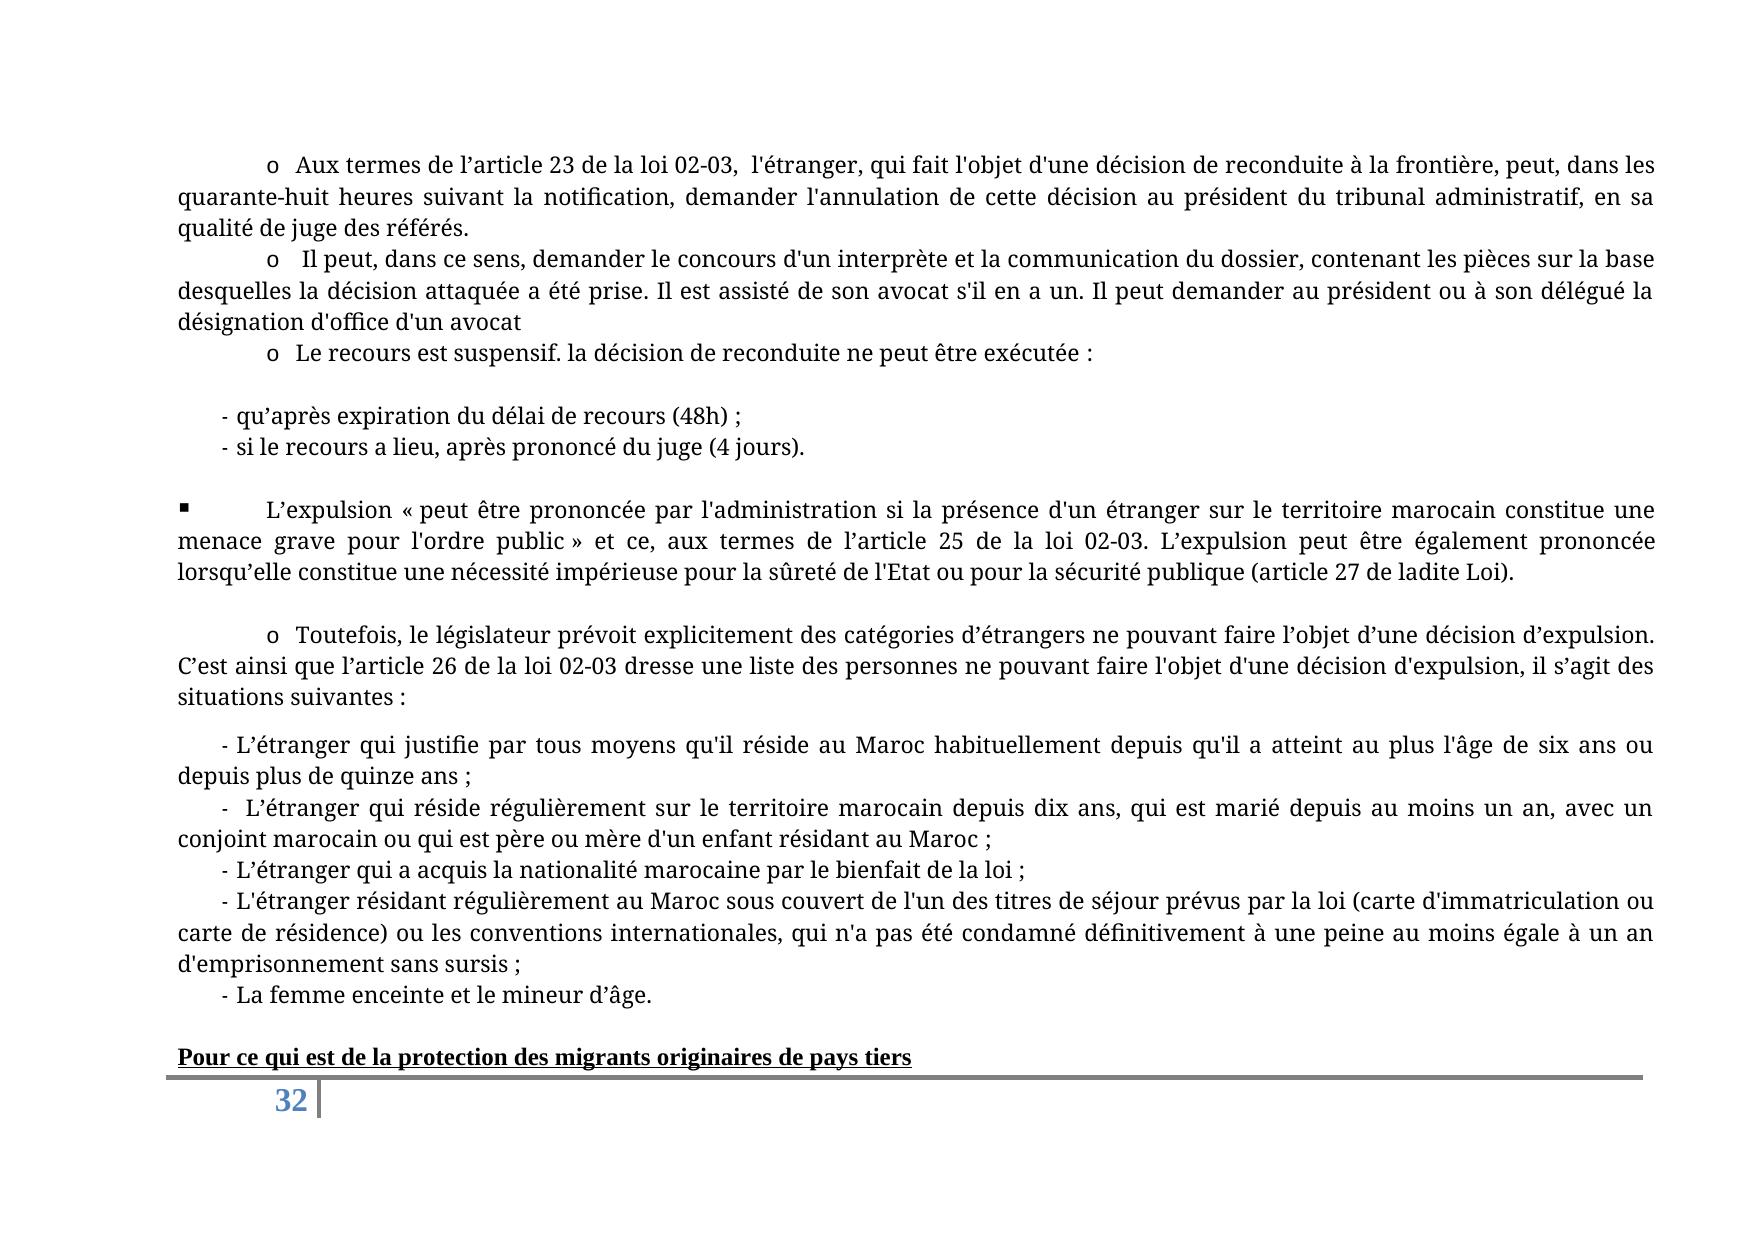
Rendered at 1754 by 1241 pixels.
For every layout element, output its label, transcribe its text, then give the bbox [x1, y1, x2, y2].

list L’expulsion « peut être prononcée par l'administration si la présence d'un étranger sur le territoire marocain constitue une menace grave pour l'ordre public » et ce, aux termes de l’article 25 de la loi 02-03. L’expulsion peut être également prononcée lorsqu’elle constitue une nécessité impérieuse pour la sûreté de l'Etat ou pour la sécurité publique (article 27 de ladite Loi). [177, 493, 1657, 587]
list Il peut, dans ce sens, demander le concours d'un interprète et la communication du dossier, contenant les pièces sur la base desquelles la décision attaquée a été prise. Il est assisté de son avocat s'il en a un. Il peut demander au président ou à son délégué la désignation d'office d'un avocat [177, 243, 1657, 337]
list L’étranger qui a acquis la nationalité marocaine par le bienfait de la loi ; [177, 854, 1657, 885]
list L’étranger qui réside régulièrement sur le territoire marocain depuis dix ans, qui est marié depuis au moins un an, avec un conjoint marocain ou qui est père ou mère d'un enfant résidant au Maroc ; [177, 792, 1657, 854]
list La femme enceinte et le mineur d’âge. [177, 979, 1657, 1010]
text Pour ce qui est de la protection des migrants originaires de pays tiers [177, 1042, 1657, 1070]
list L’étranger qui justifie par tous moyens qu'il réside au Maroc habituellement depuis qu'il a atteint au plus l'âge de six ans ou depuis plus de quinze ans ; [177, 729, 1657, 792]
list L'étranger résidant régulièrement au Maroc sous couvert de l'un des titres de séjour prévus par la loi (carte d'immatriculation ou carte de résidence) ou les conventions internationales, qui n'a pas été condamné définitivement à une peine au moins égale à un an d'emprisonnement sans sursis ; [177, 885, 1657, 979]
list qu’après expiration du délai de recours (48h) ; [177, 400, 1657, 431]
list si le recours a lieu, après prononcé du juge (4 jours). [177, 431, 1657, 462]
list Toutefois, le législateur prévoit explicitement des catégories d’étrangers ne pouvant faire l’objet d’une décision d’expulsion. C’est ainsi que l’article 26 de la loi 02-03 dresse une liste des personnes ne pouvant faire l'objet d'une décision d'expulsion, il s’agit des situations suivantes : [177, 618, 1657, 712]
list Le recours est suspensif. la décision de reconduite ne peut être exécutée : [177, 337, 1657, 368]
list Aux termes de l’article 23 de la loi 02-03, l'étranger, qui fait l'objet d'une décision de reconduite à la frontière, peut, dans les quarante-huit heures suivant la notification, demander l'annulation de cette décision au président du tribunal administratif, en sa qualité de juge des référés. [177, 149, 1657, 243]
